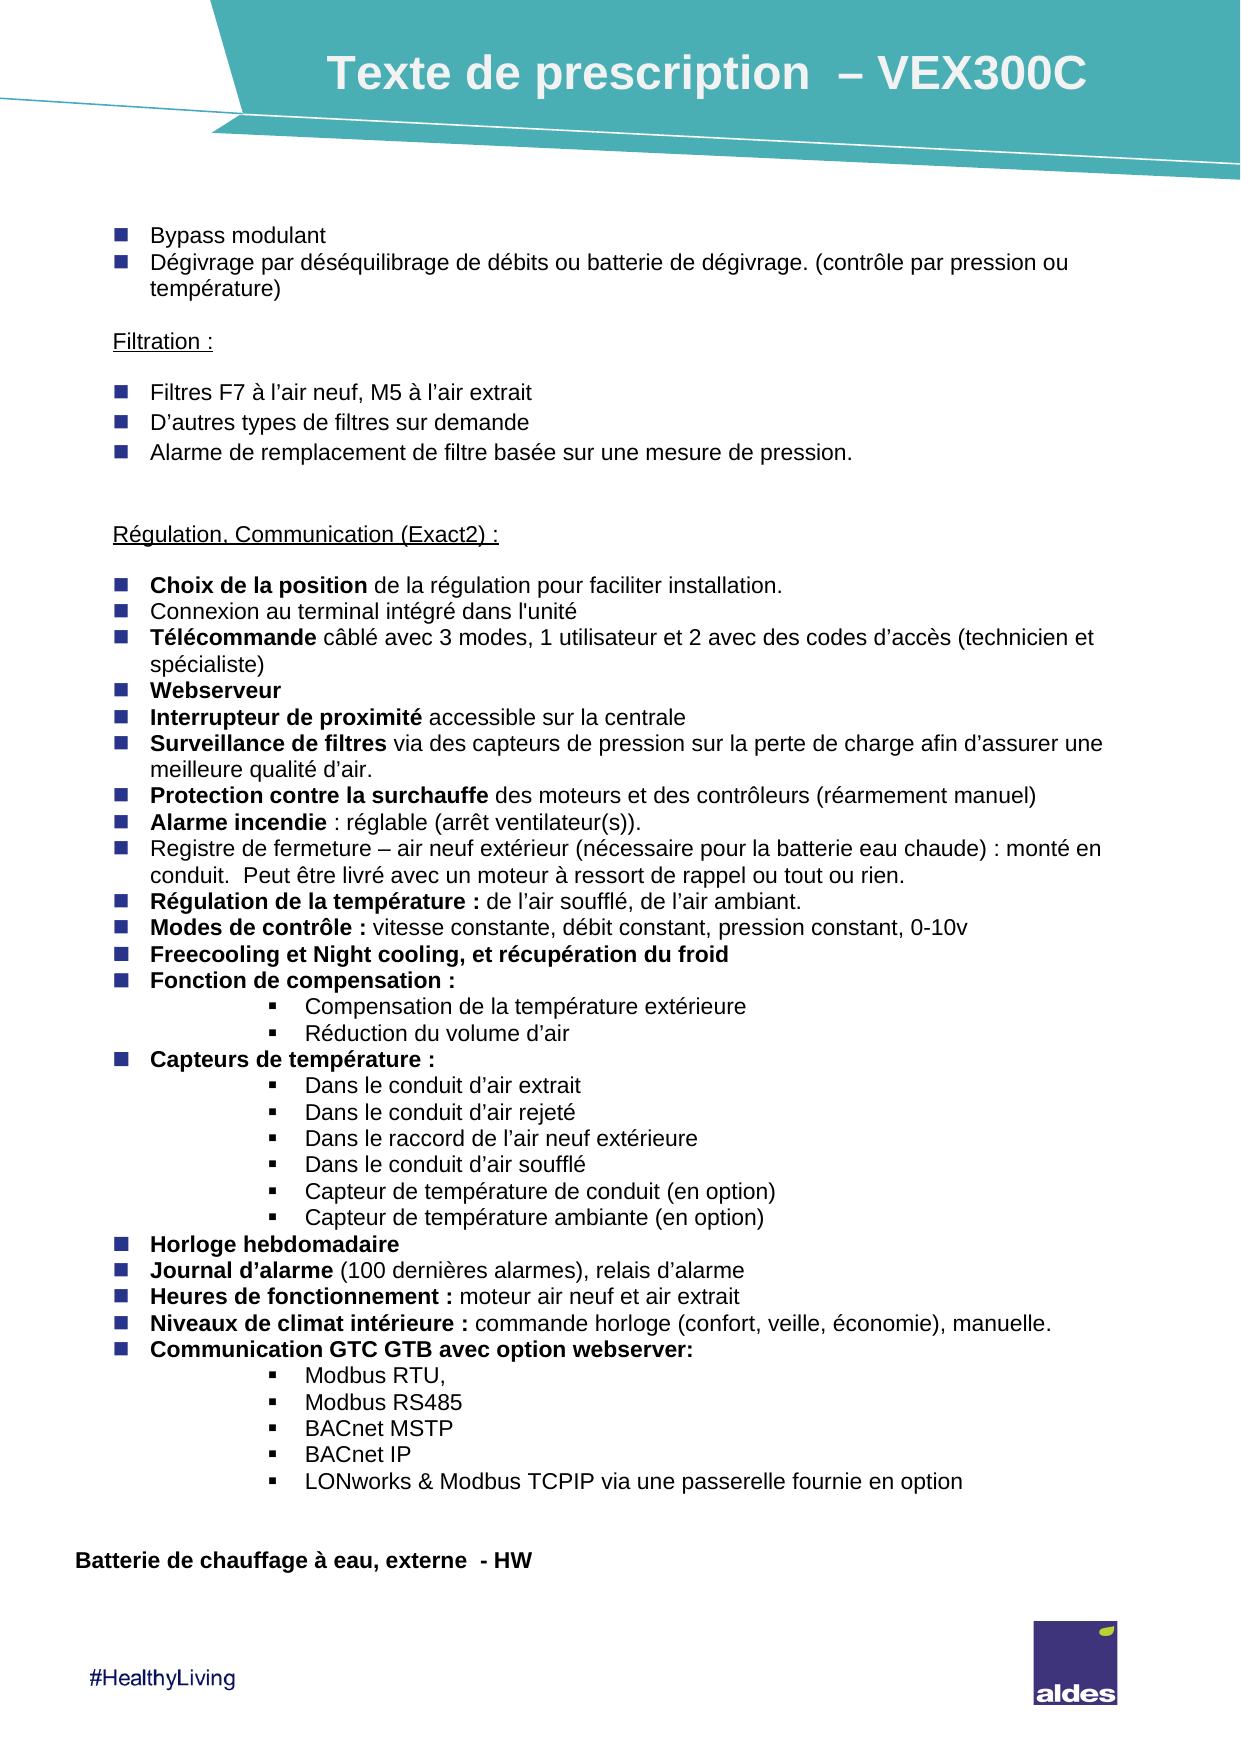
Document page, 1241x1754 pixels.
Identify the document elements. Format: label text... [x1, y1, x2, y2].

list Dans le conduit d’air rejeté [267, 1099, 1181, 1125]
list Dans le conduit d’air soufflé [267, 1151, 1181, 1178]
list Choix de la position de la régulation pour faciliter installation. [112, 572, 1181, 598]
list Registre de fermeture – air neuf extérieur (nécessaire pour la batterie eau chaude) : monté en conduit. Peut être livré avec un moteur à ressort de rappel ou tout ou rien. [112, 835, 1181, 888]
list BACnet MSTP [267, 1415, 1181, 1441]
list Réduction du volume d’air [267, 1020, 1181, 1046]
text Filtration : [75, 328, 1181, 354]
picture [75, 1656, 386, 1705]
list D’autres types de filtres sur demande [112, 409, 1181, 436]
list Heures de fonctionnement : moteur air neuf et air extrait [112, 1283, 1181, 1309]
text Batterie de chauffage à eau, externe - HW [75, 1547, 1181, 1573]
list Freecooling et Night cooling, et récupération du froid [112, 941, 1181, 967]
list Bypass modulant [112, 222, 1181, 249]
list Surveillance de filtres via des capteurs de pression sur la perte de charge afin d’assurer une meilleure qualité d’air. [112, 730, 1181, 782]
list Télécommande câblé avec 3 modes, 1 utilisateur et 2 avec des codes d’accès (technicien et spécialiste) [112, 624, 1181, 677]
text Régulation, Communication (Exact2) : [75, 521, 1181, 547]
list Modbus RS485 [267, 1389, 1181, 1415]
list Alarme incendie : réglable (arrêt ventilateur(s)). [112, 809, 1181, 835]
list BACnet IP [267, 1441, 1181, 1468]
list Modes de contrôle : vitesse constante, débit constant, pression constant, 0-10v [112, 914, 1181, 941]
list Fonction de compensation : [112, 967, 1181, 993]
list Protection contre la surchauffe des moteurs et des contrôleurs (réarmement manuel) [112, 782, 1181, 809]
list Alarme de remplacement de filtre basée sur une mesure de pression. [112, 439, 1181, 466]
list Dans le raccord de l’air neuf extérieure [267, 1125, 1181, 1151]
list Interrupteur de proximité accessible sur la centrale [112, 703, 1181, 730]
list Capteur de température ambiante (en option) [267, 1204, 1181, 1231]
list Compensation de la température extérieure [267, 993, 1181, 1020]
list Régulation de la température : de l’air soufflé, de l’air ambiant. [112, 888, 1181, 914]
list Journal d’alarme (100 dernières alarmes), relais d’alarme [112, 1257, 1181, 1283]
list LONworks & Modbus TCPIP via une passerelle fournie en option [267, 1468, 1181, 1494]
list Dans le conduit d’air extrait [267, 1072, 1181, 1099]
list Niveaux de climat intérieure : commande horloge (confort, veille, économie), manuelle. [112, 1309, 1181, 1336]
list Modbus RTU, [267, 1362, 1181, 1389]
list Capteur de température de conduit (en option) [267, 1178, 1181, 1204]
list Dégivrage par déséquilibrage de débits ou batterie de dégivrage. (contrôle par pression ou température) [112, 249, 1181, 302]
list Webserveur [112, 677, 1181, 703]
picture [1033, 1621, 1118, 1705]
list Capteurs de température : [112, 1046, 1181, 1072]
list Communication GTC GTB avec option webserver: [112, 1336, 1181, 1362]
list Horloge hebdomadaire [112, 1231, 1181, 1257]
list Filtres F7 à l’air neuf, M5 à l’air extrait [112, 379, 1181, 405]
list Connexion au terminal intégré dans l'unité [112, 598, 1181, 624]
